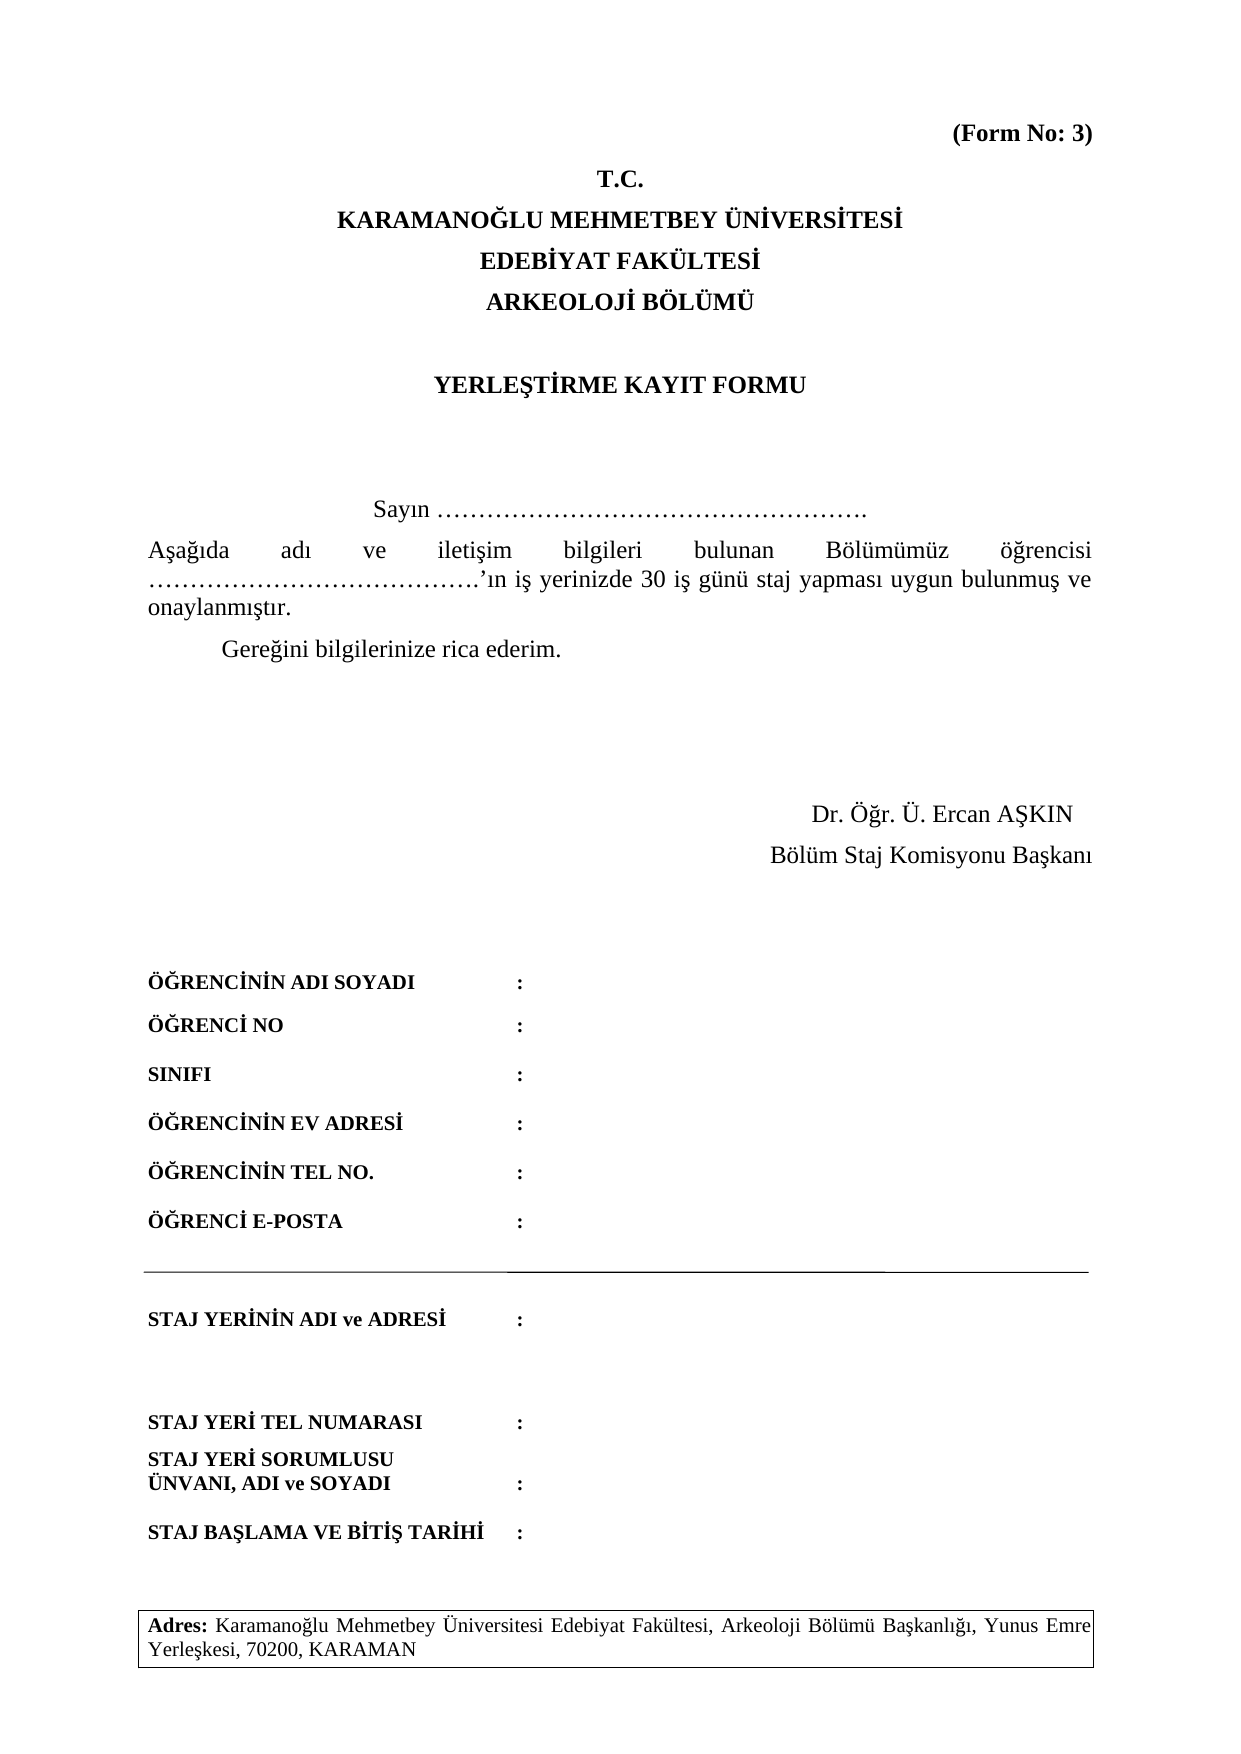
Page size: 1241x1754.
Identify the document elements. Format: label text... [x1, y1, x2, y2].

text ÖĞRENCİNİN ADI SOYADI : [148, 970, 1033, 994]
text ÖĞRENCİ NO : [148, 1013, 1033, 1037]
text KARAMANOĞLU MEHMETBEY ÜNİVERSİTESİ [148, 205, 1093, 234]
text ARKEOLOJİ BÖLÜMÜ [148, 287, 1093, 316]
text T.C. [148, 164, 1093, 192]
text ÖĞRENCİNİN EV ADRESİ : [148, 1111, 1033, 1135]
text Bölüm Staj Komisyonu Başkanı [148, 840, 1093, 869]
text STAJ YERİNİN ADI ve ADRESİ : [148, 1307, 1033, 1331]
text Sayın ……………………………………………. [148, 494, 1093, 522]
text (Form No: 3) [148, 118, 1093, 147]
text ÖĞRENCİNİN TEL NO. : [148, 1160, 1033, 1184]
text SINIFI : [148, 1062, 1033, 1086]
text ÜNVANI, ADI ve SOYADI : [148, 1471, 1033, 1495]
text STAJ YERİ TEL NUMARASI : [148, 1410, 1033, 1434]
text YERLEŞTİRME KAYIT FORMU [148, 370, 1093, 399]
text Aşağıda adı ve iletişim bilgileri bulunan Bölümümüz öğrencisi ………………………………….’ın iş yerinizde 30 iş günü staj yapması uygun bulunmuş ve onaylanmıştır. [148, 535, 1093, 621]
text ÖĞRENCİ E-POSTA : [148, 1209, 1033, 1233]
text Gereğini bilgilerinize rica ederim. [148, 634, 1093, 662]
text EDEBİYAT FAKÜLTESİ [148, 246, 1093, 275]
text Dr. Öğr. Ü. Ercan AŞKIN [148, 799, 1093, 827]
text STAJ YERİ SORUMLUSU [148, 1447, 1033, 1471]
text Adres: Karamanoğlu Mehmetbey Üniversitesi Edebiyat Fakültesi, Arkeoloji Bölümü Başkanlığı, Yunus Emre Yerleşkesi, 70200, KARAMAN [139, 1611, 1093, 1667]
text STAJ BAŞLAMA VE BİTİŞ TARİHİ : [148, 1520, 1033, 1544]
